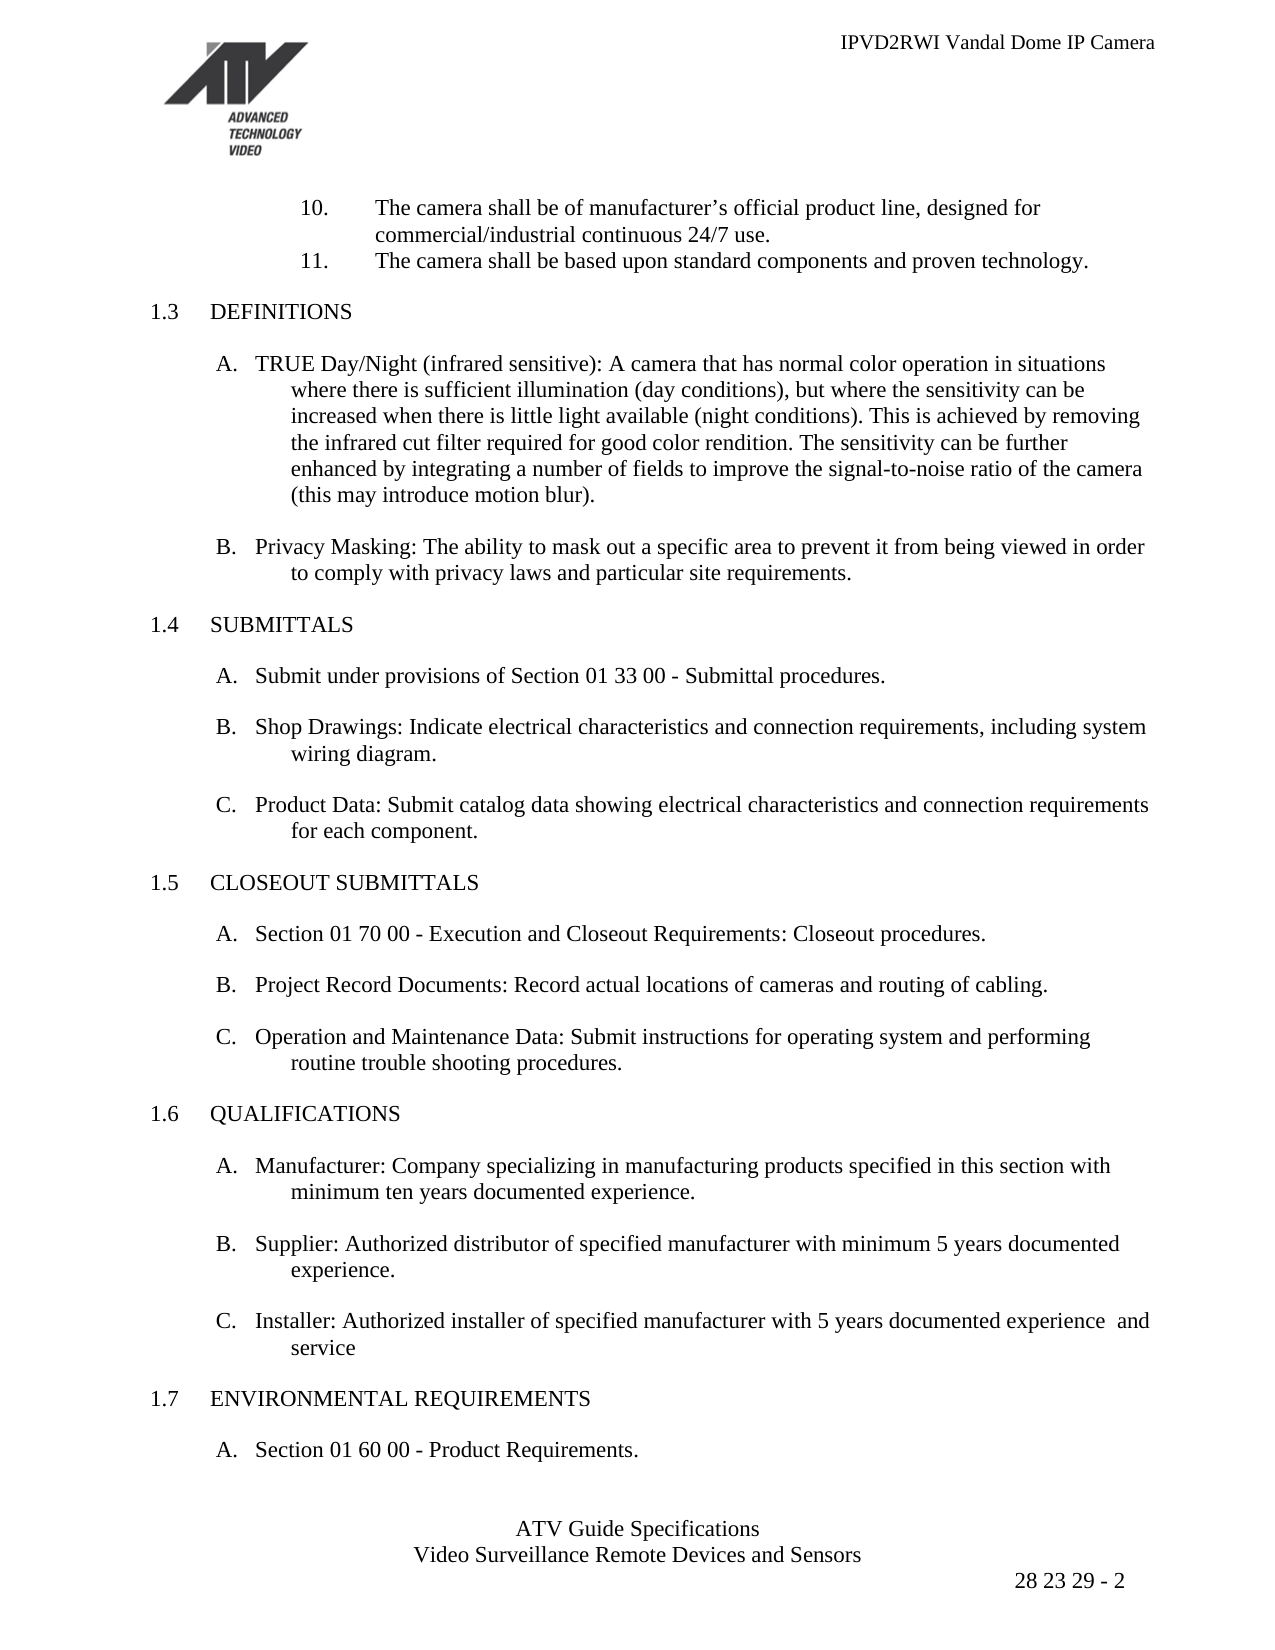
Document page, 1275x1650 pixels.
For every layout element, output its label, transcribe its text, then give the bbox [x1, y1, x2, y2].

text Privacy Masking: The ability to mask out a specific area to prevent it from being viewed in order to comply with privacy laws and particular site requirements. [216, 533, 1155, 586]
text Section 01 60 00 - Product Requirements. [216, 1436, 1155, 1463]
text Operation and Maintenance Data: Submit instructions for operating system and performing routine trouble shooting procedures. [216, 1023, 1155, 1076]
text Product Data: Submit catalog data showing electrical characteristics and connection requirements for each component. [216, 791, 1155, 844]
text The camera shall be of manufacturer’s official product line, designed for commercial/industrial continuous 24/7 use. [300, 194, 1155, 247]
text Supplier: Authorized distributor of specified manufacturer with minimum 5 years documented experience. [216, 1229, 1155, 1282]
text SUBMITTALS [150, 611, 1155, 637]
text Installer: Authorized installer of specified manufacturer with 5 years documented experience and service [216, 1307, 1155, 1360]
picture [150, 30, 322, 168]
text The camera shall be based upon standard components and proven technology. [300, 247, 1155, 273]
text Section 01 70 00 - Execution and Closeout Requirements: Closeout procedures. [216, 920, 1155, 946]
text Project Record Documents: Record actual locations of cameras and routing of cabling. [216, 971, 1155, 998]
text Submit under provisions of Section 01 33 00 - Submittal procedures. [216, 662, 1155, 688]
text QUALIFICATIONS [150, 1101, 1155, 1127]
text Manufacturer: Company specializing in manufacturing products specified in this section with minimum ten years documented experience. [216, 1152, 1155, 1204]
text ENVIRONMENTAL REQUIREMENTS [150, 1385, 1155, 1411]
text DEFINITIONS [150, 298, 1155, 325]
text CLOSEOUT SUBMITTALS [150, 869, 1155, 895]
text Shop Drawings: Indicate electrical characteristics and connection requirements, including system wiring diagram. [216, 713, 1155, 766]
text TRUE Day/Night (infrared sensitive): A camera that has normal color operation in situations where there is sufficient illumination (day conditions), but where the sensitivity can be increased when there is little light available (night conditions). This is achieved by removing the infrared cut filter required for good color rendition. The sensitivity can be further enhanced by integrating a number of fields to improve the signal-to-noise ratio of the camera (this may introduce motion blur). [216, 350, 1155, 508]
